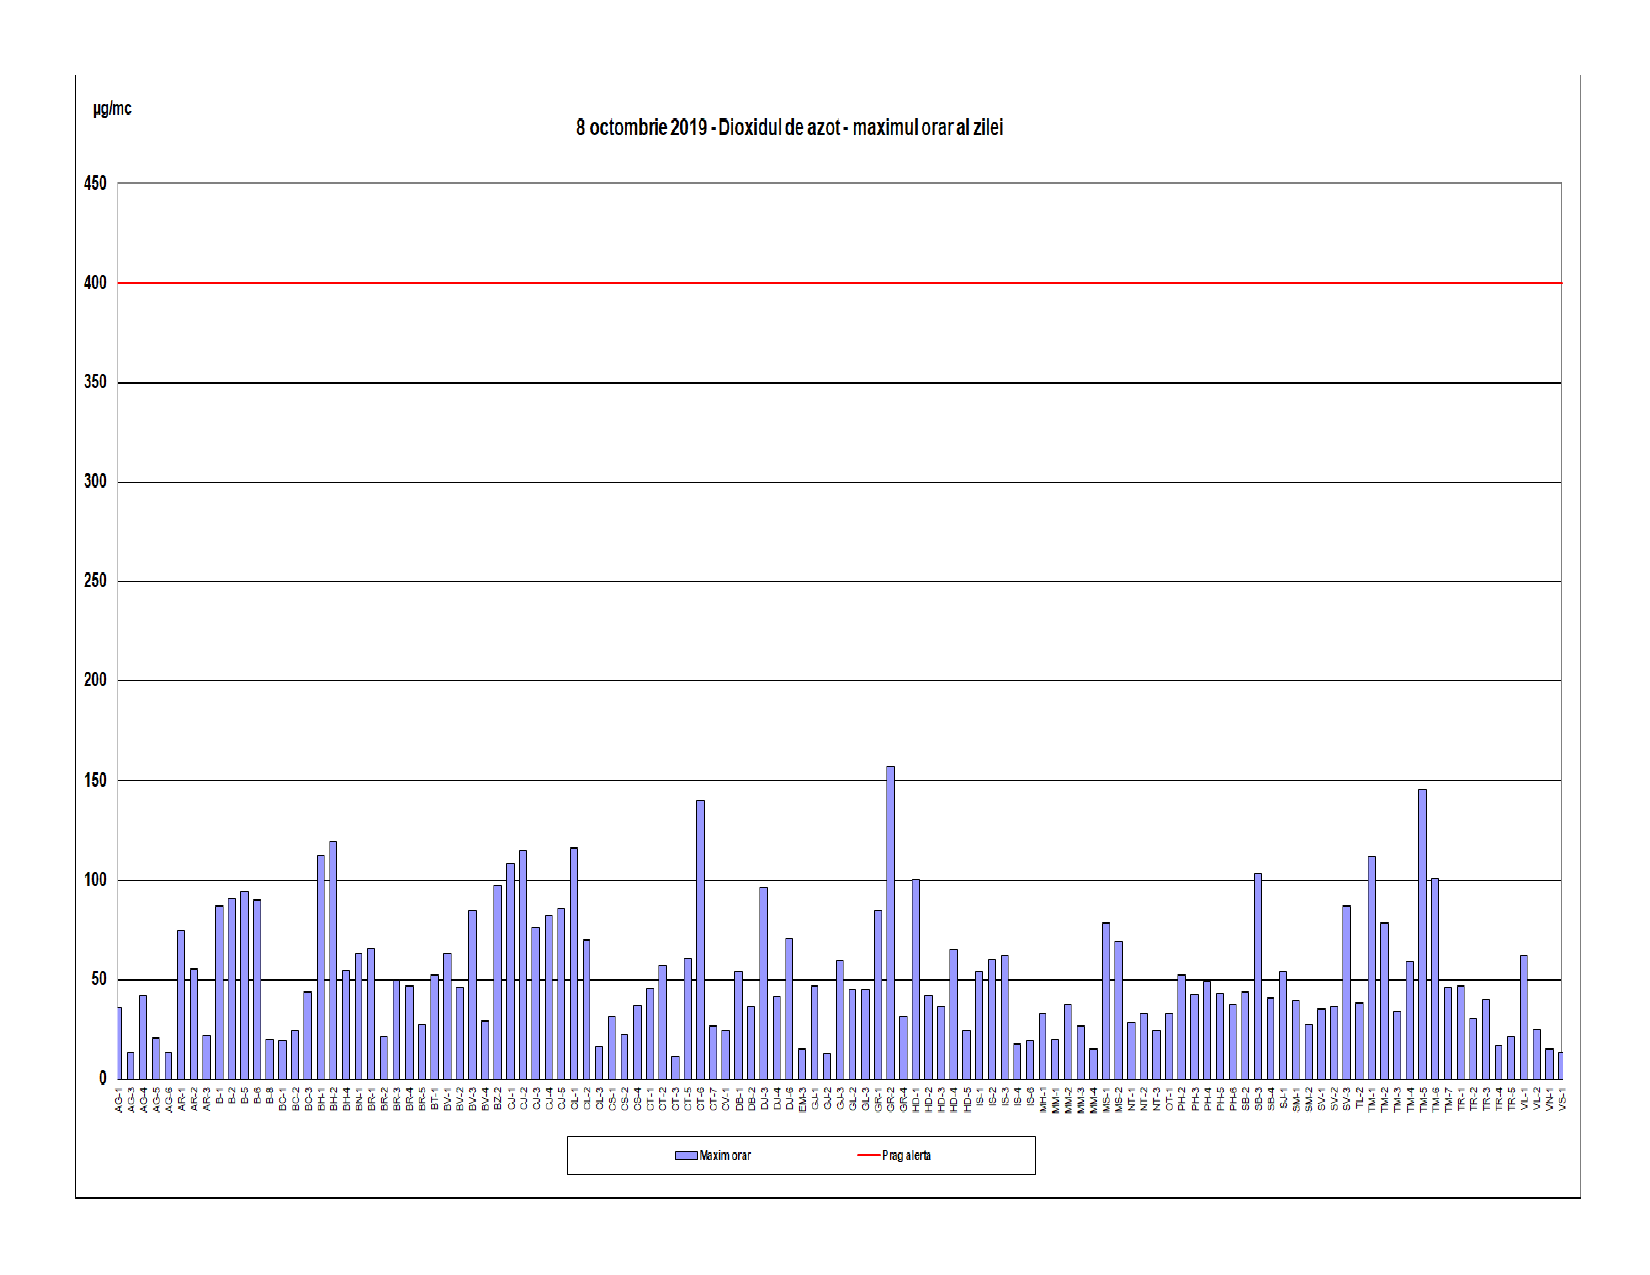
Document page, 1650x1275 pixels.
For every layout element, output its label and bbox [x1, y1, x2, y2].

picture [75, 75, 1581, 1199]
